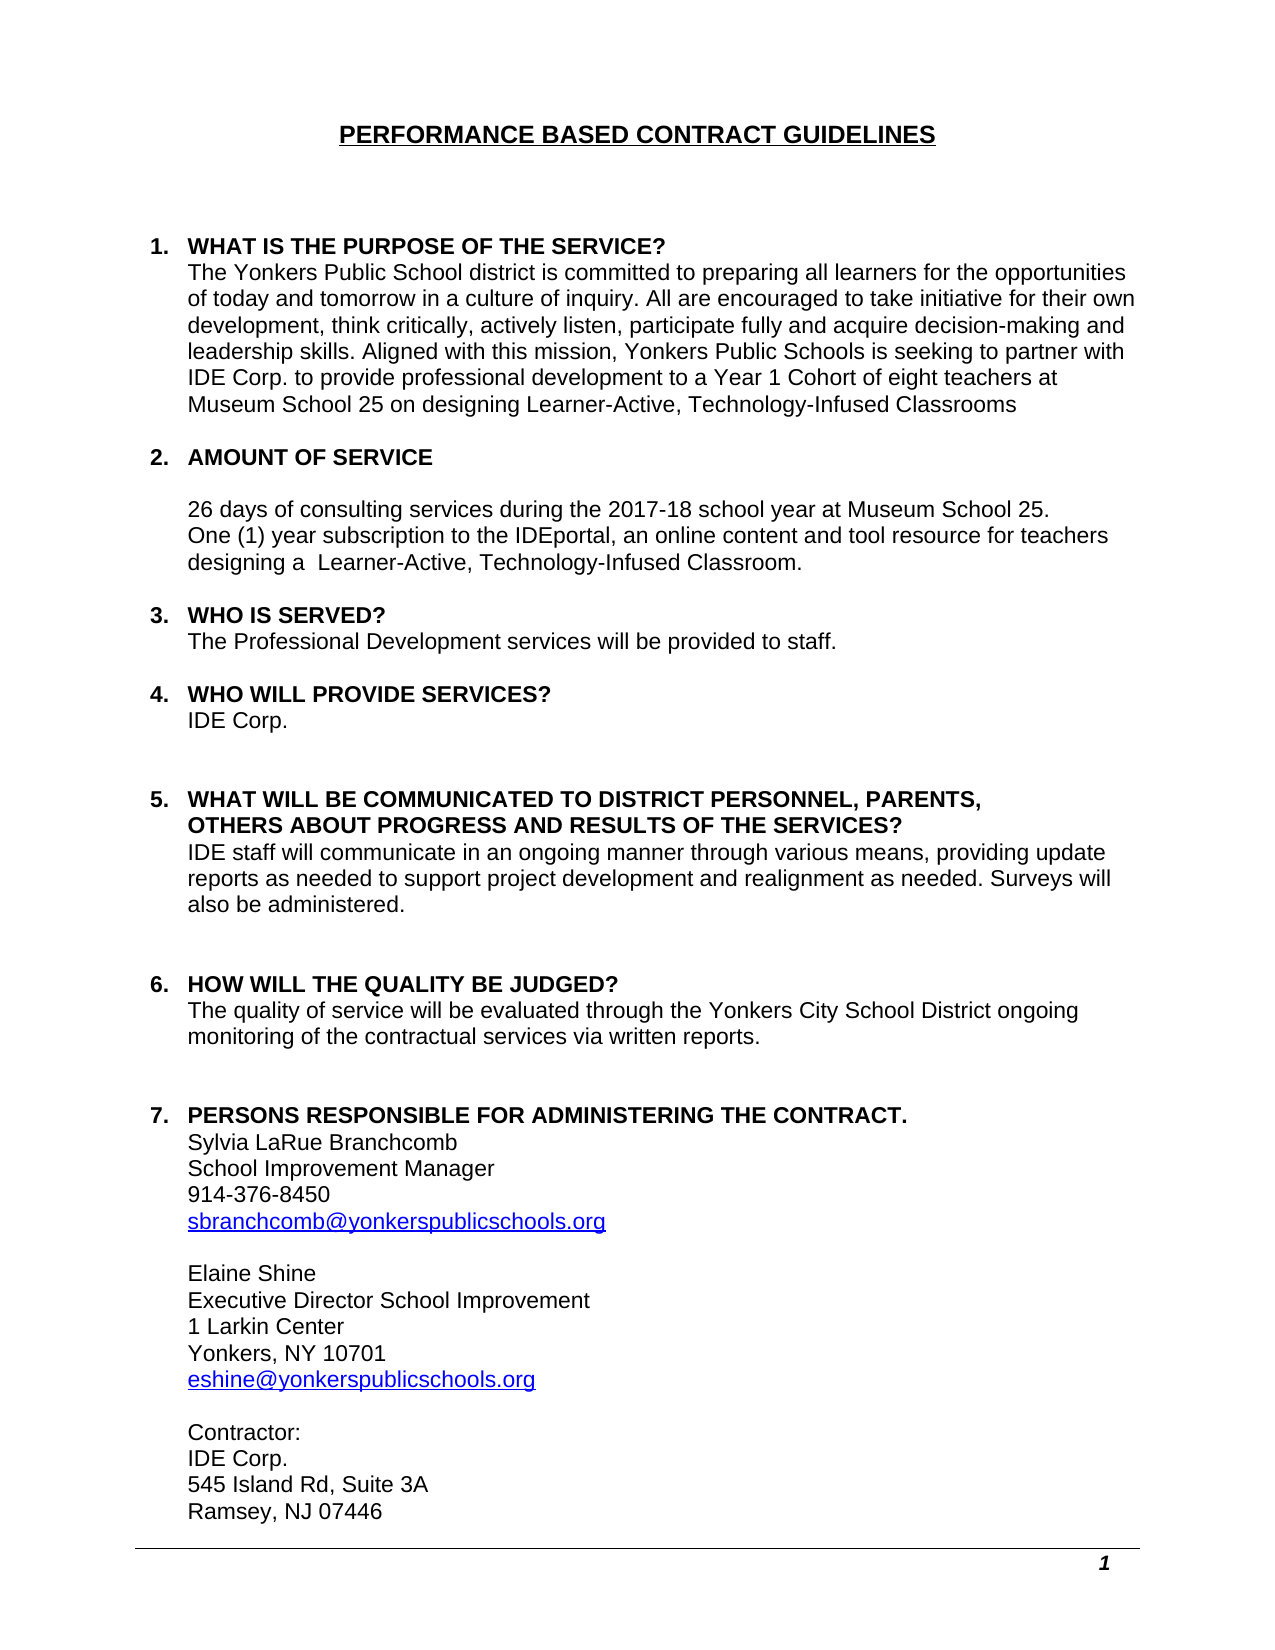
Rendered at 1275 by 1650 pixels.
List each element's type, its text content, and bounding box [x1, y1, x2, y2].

list HOW WILL THE QUALITY BE JUDGED? [150, 971, 1140, 997]
text Elaine Shine [187, 1260, 1140, 1287]
list WHAT WILL BE COMMUNICATED TO DISTRICT PERSONNEL, PARENTS, [150, 786, 1140, 812]
text School Improvement Manager [187, 1155, 1140, 1181]
text leadership skills. Aligned with this mission, Yonkers Public Schools is seeking to partner with IDE Corp. to provide professional development to a Year 1 Cohort of eight teachers at Museum School 25 on designing Learner-Active, Technology-Infused Classrooms [187, 338, 1140, 417]
text 26 days of consulting services during the 2017-18 school year at Museum School 25. [187, 496, 1140, 522]
text OTHERS ABOUT PROGRESS AND RESULTS OF THE SERVICES? [150, 812, 1140, 839]
list WHO WILL PROVIDE SERVICES? [150, 681, 1140, 707]
text Contractor: [135, 1418, 1140, 1445]
text Sylvia LaRue Branchcomb [187, 1129, 1140, 1155]
list PERSONS RESPONSIBLE FOR ADMINISTERING THE CONTRACT. [150, 1102, 1140, 1129]
text eshine@yonkerspublicschools.org [187, 1366, 1140, 1392]
text IDE Corp. [135, 1445, 1140, 1471]
text The quality of service will be evaluated through the Yonkers City School District ongoing monitoring of the contractual services via written reports. [187, 997, 1140, 1049]
title PERFORMANCE BASED CONTRACT GUIDELINES [135, 120, 1140, 149]
list AMOUNT OF SERVICE [150, 443, 1140, 470]
text The Yonkers Public School district is committed to preparing all learners for the opportunities of today and tomorrow in a culture of inquiry. All are encouraged to take initiative for their own [187, 259, 1140, 312]
text The Professional Development services will be provided to staff. [187, 628, 1140, 654]
text 914-376-8450 [187, 1181, 1140, 1208]
text IDE Corp. [187, 707, 1140, 733]
text Ramsey, NJ 07446 [135, 1498, 1140, 1524]
list WHAT IS THE PURPOSE OF THE SERVICE? [150, 233, 1140, 259]
text Yonkers, NY 10701 [187, 1339, 1140, 1366]
text IDE staff will communicate in an ongoing manner through various means, providing update reports as needed to support project development and realignment as needed. Surveys will also be administered. [187, 839, 1140, 918]
text 1 Larkin Center [187, 1313, 1140, 1339]
text One (1) year subscription to the IDEportal, an online content and tool resource for teachers designing a Learner-Active, Technology-Infused Classroom. [187, 522, 1140, 575]
text development, think critically, actively listen, participate fully and acquire decision-making and [187, 312, 1140, 338]
text sbranchcomb@yonkerspublicschools.org [187, 1208, 1140, 1234]
list WHO IS SERVED? [150, 602, 1140, 628]
text 545 Island Rd, Suite 3A [135, 1471, 1140, 1498]
text Executive Director School Improvement [187, 1287, 1140, 1313]
